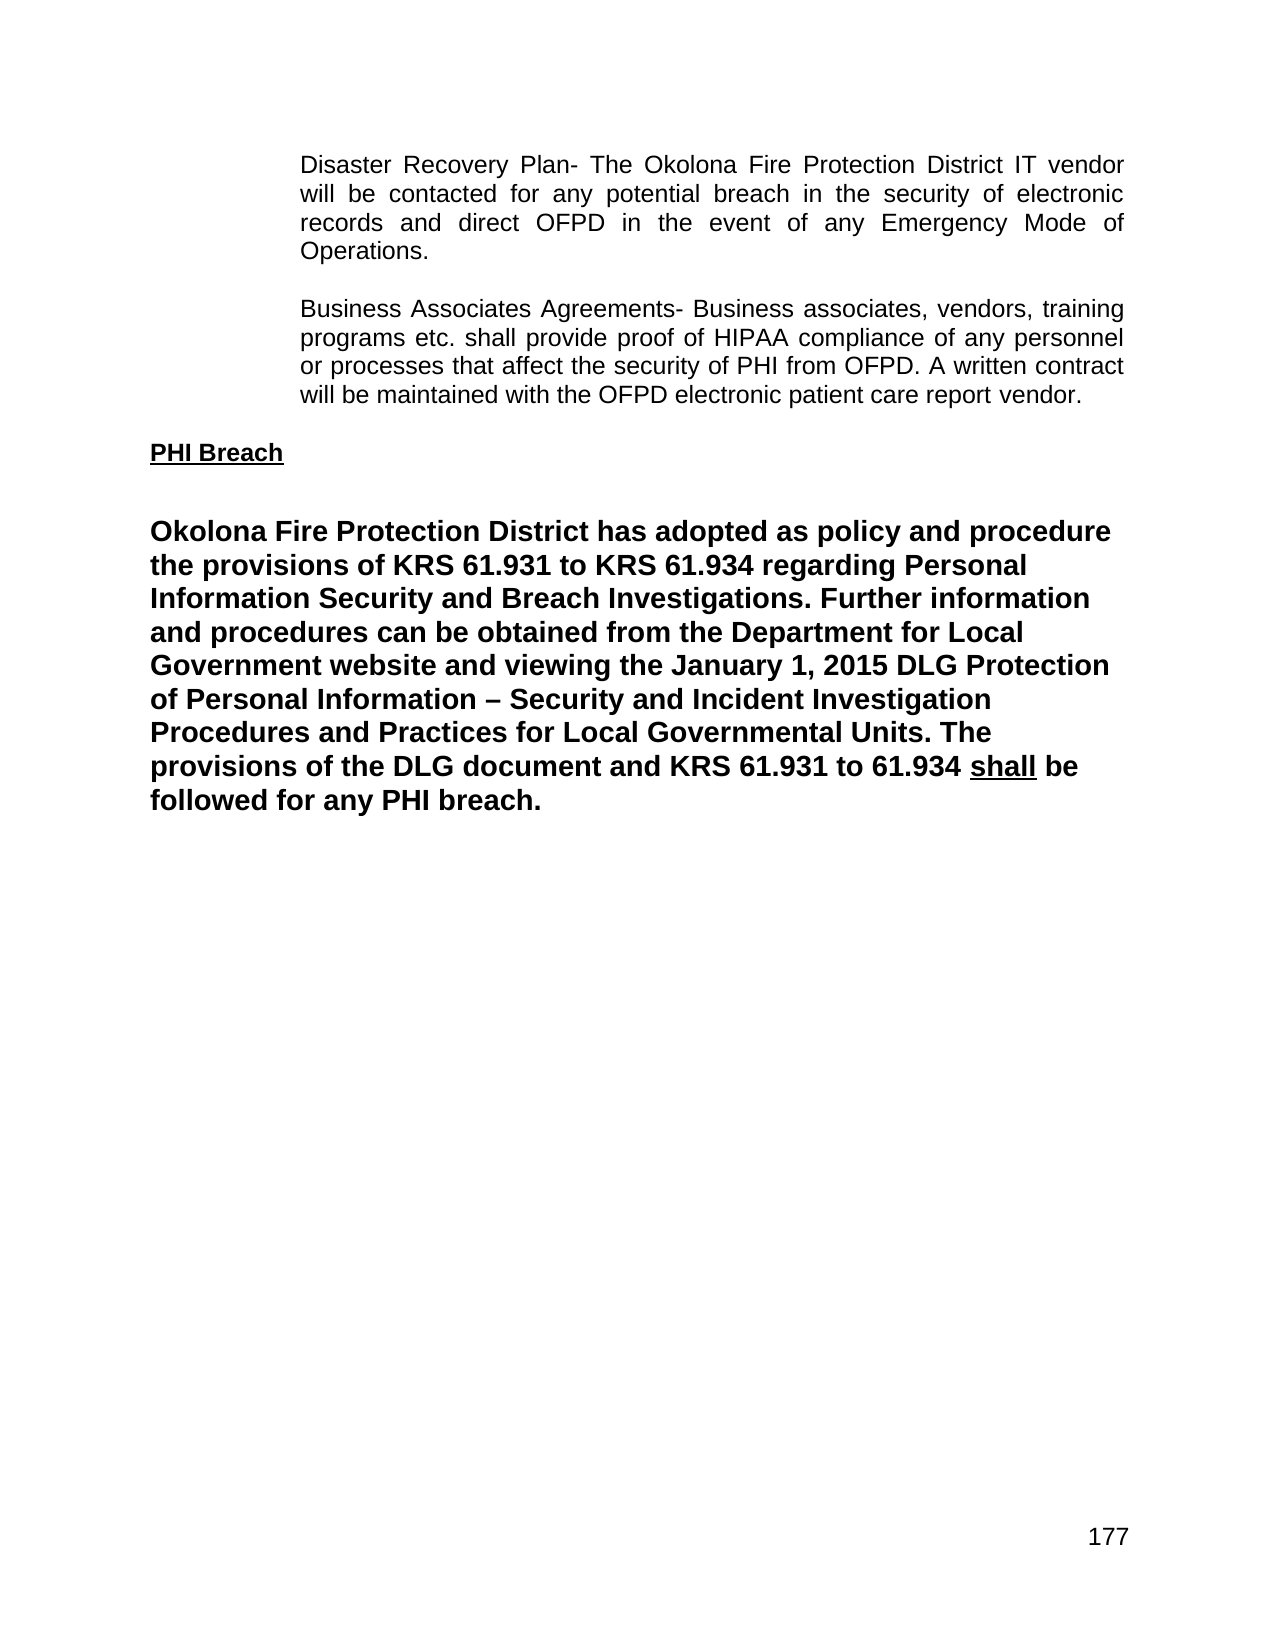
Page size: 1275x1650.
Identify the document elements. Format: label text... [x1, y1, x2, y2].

text Business Associates Agreements- Business associates, vendors, training programs etc. shall provide proof of HIPAA compliance of any personnel or processes that affect the security of PHI from OFPD. A written contract will be maintained with the OFPD electronic patient care report vendor. [300, 294, 1126, 409]
text PHI Breach [150, 438, 1275, 466]
text Okolona Fire Protection District has adopted as policy and procedure the provisions of KRS 61.931 to KRS 61.934 regarding Personal Information Security and Breach Investigations. Further information and procedures can be obtained from the Department for Local Government website and viewing the January 1, 2015 DLG Protection of Personal Information – Security and Incident Investigation Procedures and Practices for Local Governmental Units. The provisions of the DLG document and KRS 61.931 to 61.934 shall be followed for any PHI breach. [150, 514, 1125, 816]
text Disaster Recovery Plan- The Okolona Fire Protection District IT vendor will be contacted for any potential breach in the security of electronic records and direct OFPD in the event of any Emergency Mode of Operations. [300, 150, 1126, 265]
